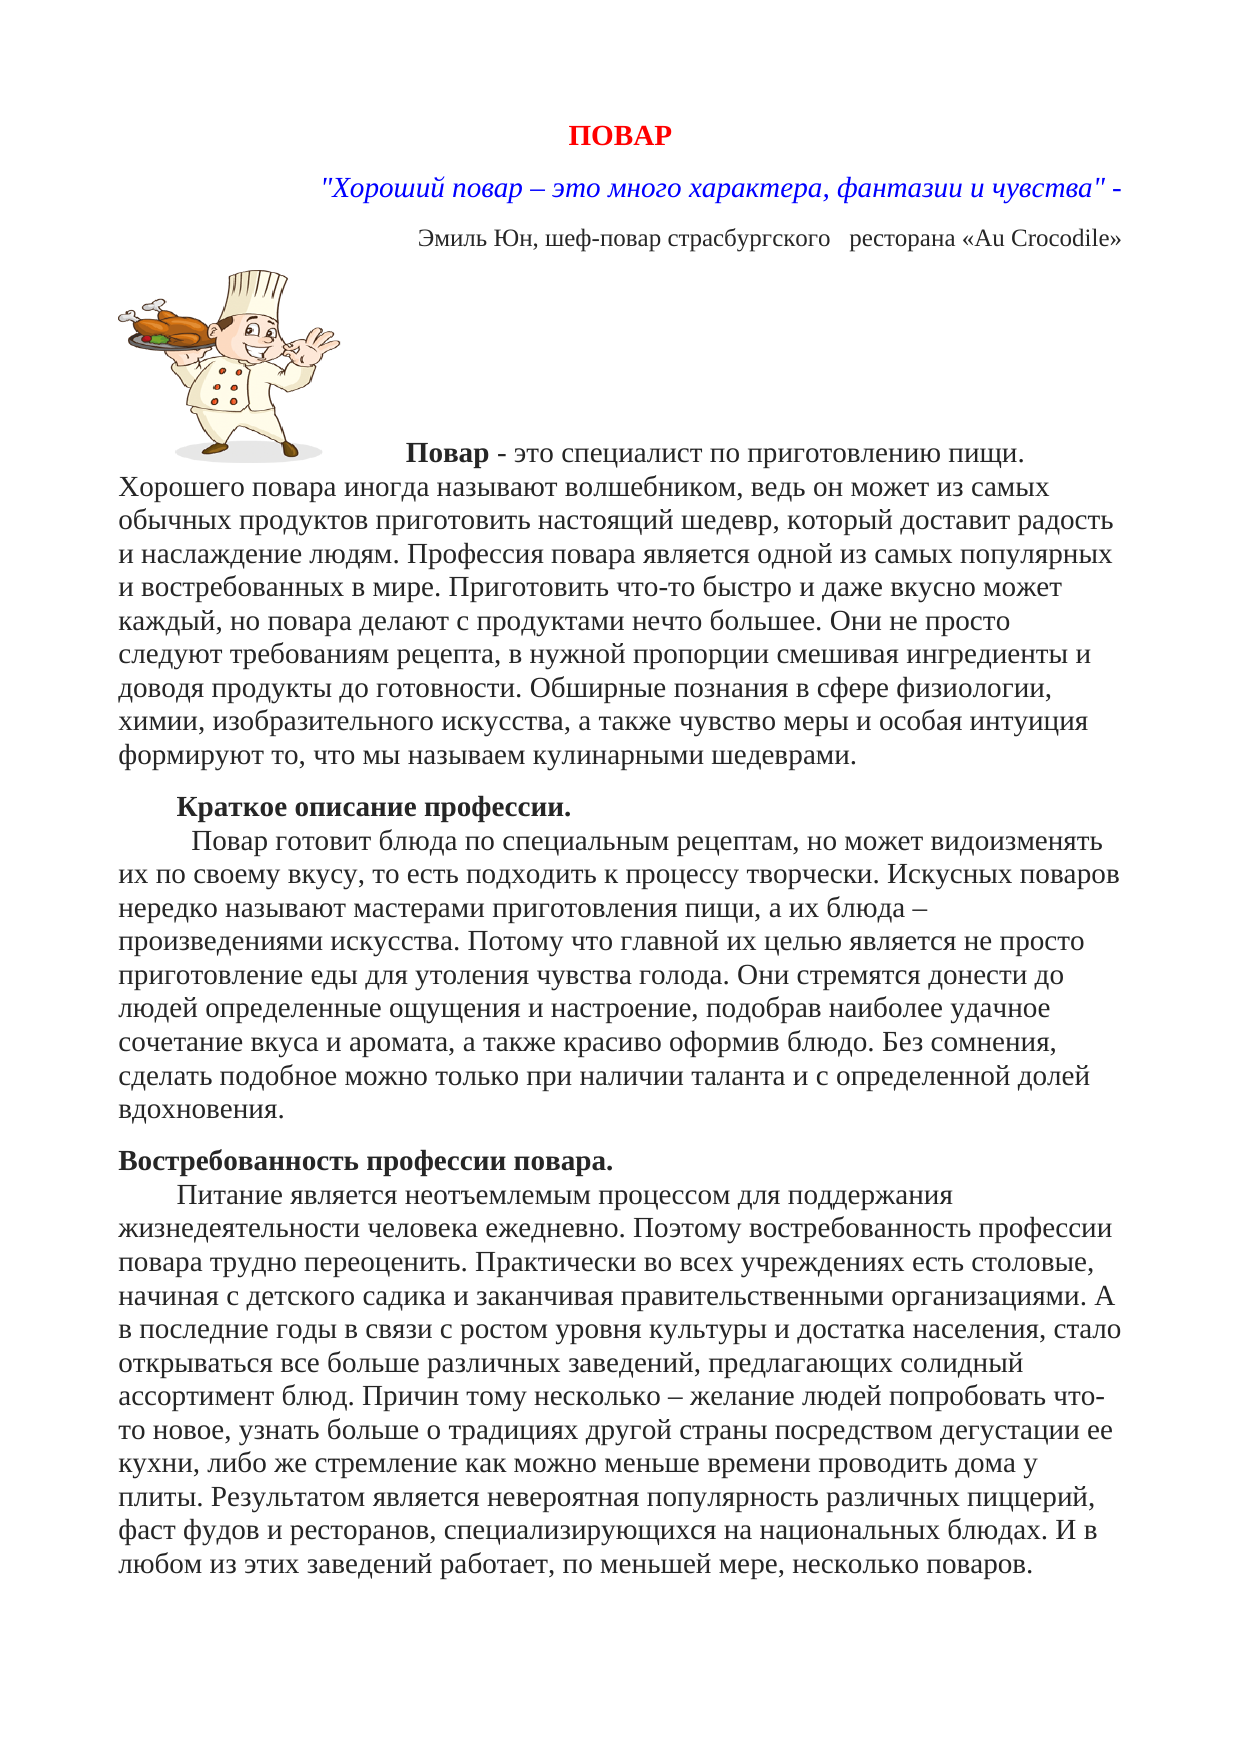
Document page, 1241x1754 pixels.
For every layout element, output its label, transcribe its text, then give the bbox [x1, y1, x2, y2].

text Краткое описание профессии. Повар готовит блюда по специальным рецептам, но может видоизменять их по своему вкусу, то есть подходить к процессу творчески. Искусных поваров нередко называют мастерами приготовления пищи, а их блюда – произведениями искусства. Потому что главной их целью является не просто приготовление еды для утоления чувства голода. Они стремятся донести до людей определенные ощущения и настроение, подобрав наиболее удачное сочетание вкуса и аромата, а также красиво оформив блюдо. Без сомнения, сделать подобное можно только при наличии таланта и с определенной долей вдохновения. [118, 789, 1122, 1125]
picture [118, 270, 340, 463]
text Эмиль Юн, шеф-повар страсбургского ресторана «Au Crocodile» [118, 223, 1122, 251]
text Повар - это специалист по приготовлению пищи. Хорошего повара иногда называют волшебником, ведь он может из самых обычных продуктов приготовить настоящий шедевр, который доставит радость и наслаждение людям. Профессия повара является одной из самых популярных и востребованных в мире. Приготовить что-то быстро и даже вкусно может каждый, но повара делают с продуктами нечто большее. Они не просто следуют требованиям рецепта, в нужной пропорции смешивая ингредиенты и доводя продукты до готовности. Обширные познания в сфере физиологии, химии, изобразительного искусства, а также чувство меры и особая интуиция формируют то, что мы называем кулинарными шедеврами. [118, 270, 1122, 771]
text ПОВАР [118, 118, 1122, 152]
text Востребованность профессии повара. Питание является неотъемлемым процессом для поддержания жизнедеятельности человека ежедневно. Поэтому востребованность профессии повара трудно переоценить. Практически во всех учреждениях есть столовые, начиная с детского садика и заканчивая правительственными организациями. А в последние годы в связи с ростом уровня культуры и достатка населения, стало открываться все больше различных заведений, предлагающих солидный ассортимент блюд. Причин тому несколько – желание людей попробовать что-то новое, узнать больше о традициях другой страны посредством дегустации ее кухни, либо же стремление как можно меньше времени проводить дома у плиты. Результатом является невероятная популярность различных пиццерий, фаст фудов и ресторанов, специализирующихся на национальных блюдах. И в любом из этих заведений работает, по меньшей мере, несколько поваров. [118, 1143, 1122, 1579]
text "Хороший повар – это много характера, фантазии и чувства" - [118, 170, 1122, 204]
